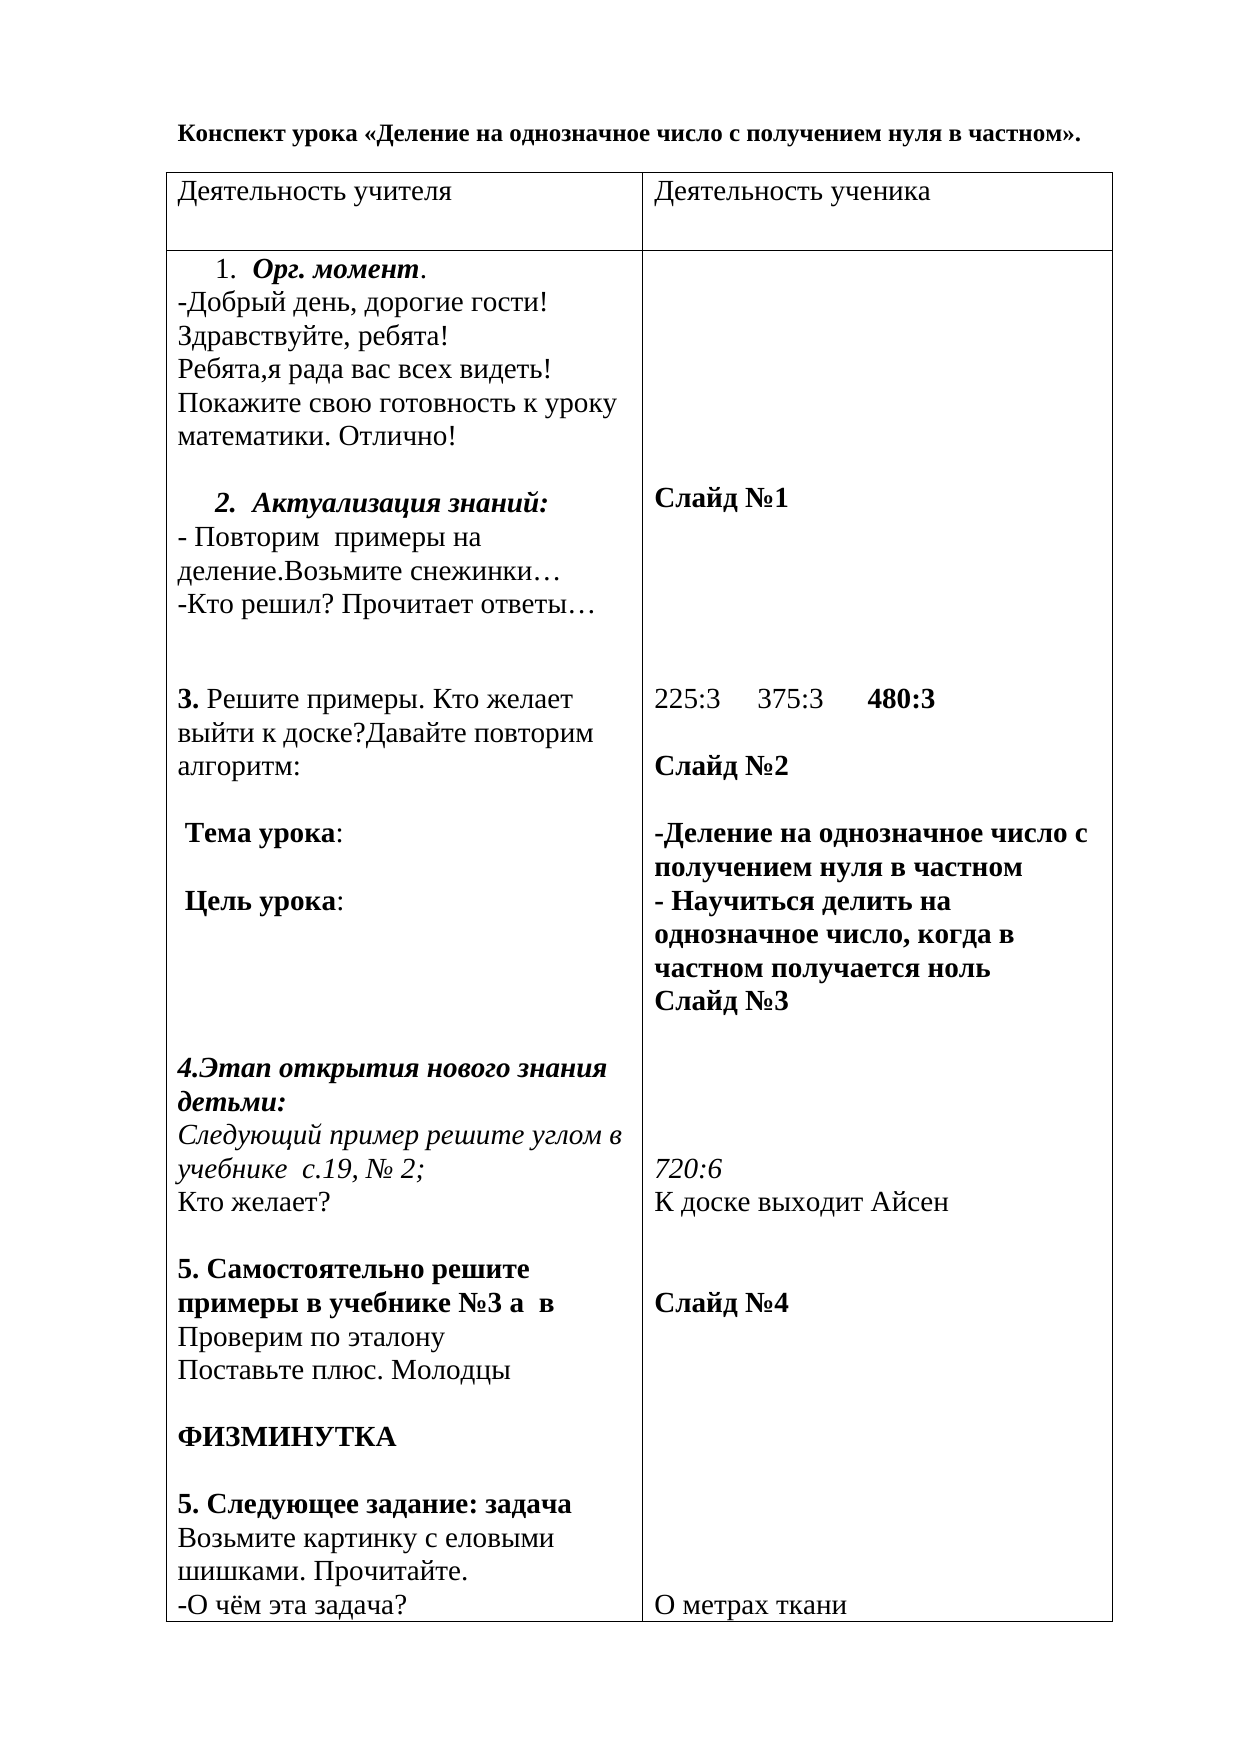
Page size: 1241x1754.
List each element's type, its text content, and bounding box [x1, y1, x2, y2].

table_header Деятельность учителя [167, 173, 642, 250]
text Конспект урока «Деление на однозначное число с получением нуля в частном». [177, 118, 1152, 147]
table_header Деятельность ученика [643, 173, 1112, 250]
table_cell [167, 251, 642, 1621]
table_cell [643, 251, 1112, 1621]
